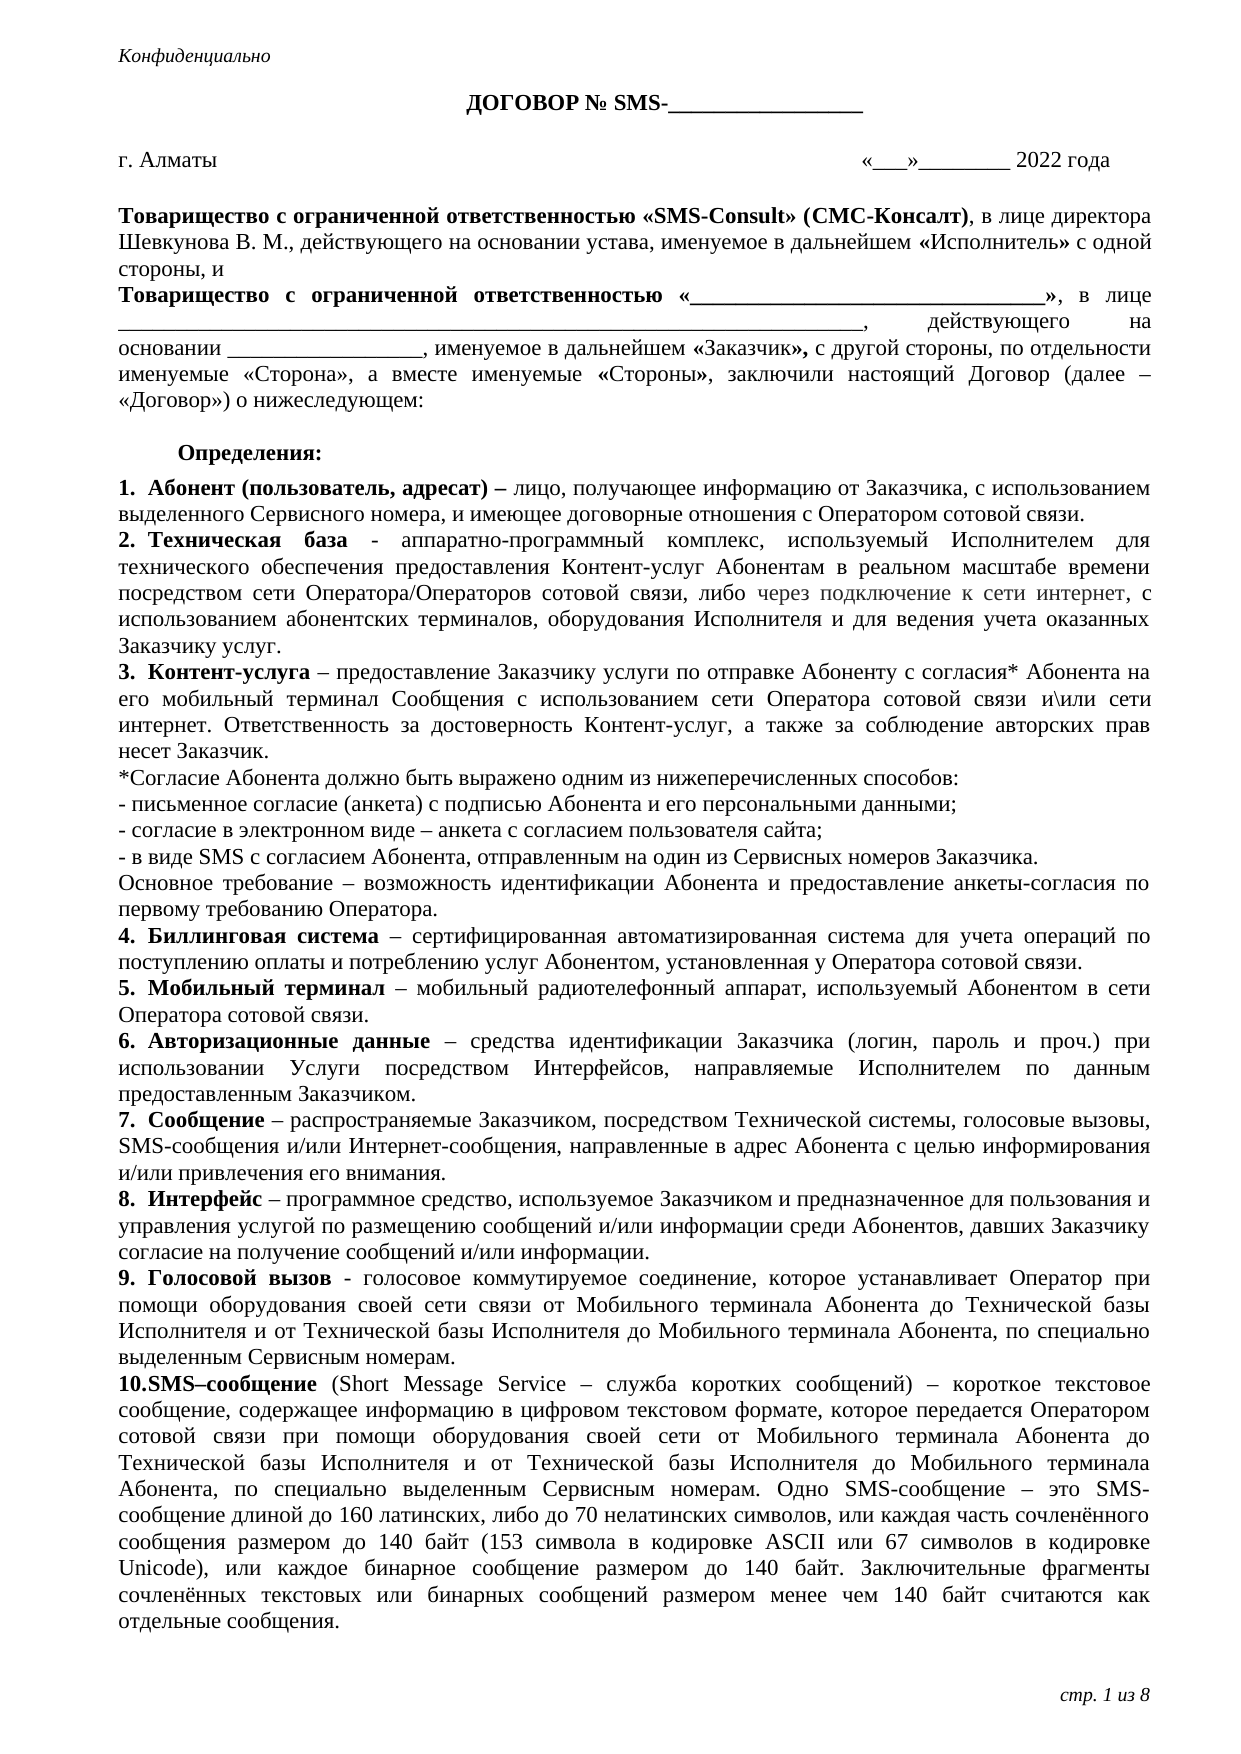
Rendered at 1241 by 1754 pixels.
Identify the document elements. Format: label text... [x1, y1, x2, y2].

list Контент-услуга – предоставление Заказчику услуги по отправке Абоненту с согласия* Абонента на его мобильный терминал Сообщения с использованием сети Оператора сотовой связи и\или сети интернет. Ответственность за достоверность Контент-услуг, а также за соблюдение авторских прав несет Заказчик. [118, 658, 1152, 764]
list Биллинговая система – сертифицированная автоматизированная система для учета операций по поступлению оплаты и потреблению услуг Абонентом, установленная у Оператора сотовой связи. [118, 922, 1152, 974]
text Товарищество с ограниченной ответственностью «SMS-Consult» (CMC-Консалт), в лице директора Шевкунова В. М., действующего на основании устава, именуемое в дальнейшем «Исполнитель» с одной стороны, и [118, 202, 1152, 281]
list Техническая база - аппаратно-программный комплекс, используемый Исполнителем для технического обеспечения предоставления Контент-услуг Абонентам в реальном масштабе времени посредством сети Оператора/Операторов сотовой связи, либо через подключение к сети интернет, с использованием абонентских терминалов, оборудования Исполнителя и для ведения учета оказанных Заказчику услуг. [118, 526, 1152, 658]
list Абонент (пользователь, адресат) – лицо, получающее информацию от Заказчика, с использованием выделенного Сервисного номера, и имеющее договорные отношения с Оператором сотовой связи. [118, 474, 1152, 526]
text г. Алматы «___»________ 2022 года [118, 147, 1152, 173]
list Сообщение – распространяемые Заказчиком, посредством Технической системы, голосовые вызовы, SMS-сообщения и/или Интернет-сообщения, направленные в адрес Абонента с целью информирования и/или привлечения его внимания. [118, 1106, 1152, 1185]
list Мобильный терминал – мобильный радиотелефонный аппарат, используемый Абонентом в сети Оператора сотовой связи. [118, 974, 1152, 1027]
text Определения: [118, 439, 1152, 465]
list SMS–сообщение (Short Message Service – служба коротких сообщений) – короткое текстовое сообщение, содержащее информацию в цифровом текстовом формате, которое передается Оператором сотовой связи при помощи оборудования своей сети от Мобильного терминала Абонента до Технической базы Исполнителя и от Технической базы Исполнителя до Мобильного терминала Абонента, по специально выделенным Сервисным номерам. Одно SMS-сообщение – это SMS-сообщение длиной до 160 латинских, либо до 70 нелатинских символов, или каждая часть сочленённого сообщения размером до 140 байт (153 символа в кодировке ASCII или 67 символов в кодировке Unicode), или каждое бинарное сообщение размером до 140 байт. Заключительные фрагменты сочленённых текстовых или бинарных сообщений размером менее чем 140 байт считаются как отдельные сообщения. [118, 1370, 1152, 1633]
text *Согласие Абонента должно быть выражено одним из нижеперечисленных способов: [118, 764, 1152, 790]
text ДОГОВОР № SMS-_________________ [118, 89, 1152, 115]
text - в виде SMS с согласием Абонента, отправленным на один из Сервисных номеров Заказчика. [118, 843, 1152, 869]
list Авторизационные данные – средства идентификации Заказчика (логин, пароль и проч.) при использовании Услуги посредством Интерфейсов, направляемые Исполнителем по данным предоставленным Заказчиком. [118, 1027, 1152, 1106]
text Товарищество с ограниченной ответственностью «_______________________________», в лице _________________________________________________________________, действующего на основании _________________, именуемое в дальнейшем «Заказчик», с другой стороны, по отдельности именуемые «Сторона», а вместе именуемые «Стороны», заключили настоящий Договор (далее – «Договор») о нижеследующем: [118, 281, 1152, 413]
list Голосовой вызов - голосовое коммутируемое соединение, которое устанавливает Оператор при помощи оборудования своей сети связи от Мобильного терминала Абонента до Технической базы Исполнителя и от Технической базы Исполнителя до Мобильного терминала Абонента, по специально выделенным Сервисным номерам. [118, 1264, 1152, 1370]
text - согласие в электронном виде – анкета с согласием пользователя сайта; [118, 816, 1152, 843]
text - письменное согласие (анкета) с подписью Абонента и его персональными данными; [118, 790, 1152, 816]
list Интерфейс – программное средство, используемое Заказчиком и предназначенное для пользования и управления услугой по размещению сообщений и/или информации среди Абонентов, давших Заказчику согласие на получение сообщений и/или информации. [118, 1185, 1152, 1264]
text Основное требование – возможность идентификации Абонента и предоставление анкеты-согласия по первому требованию Оператора. [118, 869, 1152, 922]
